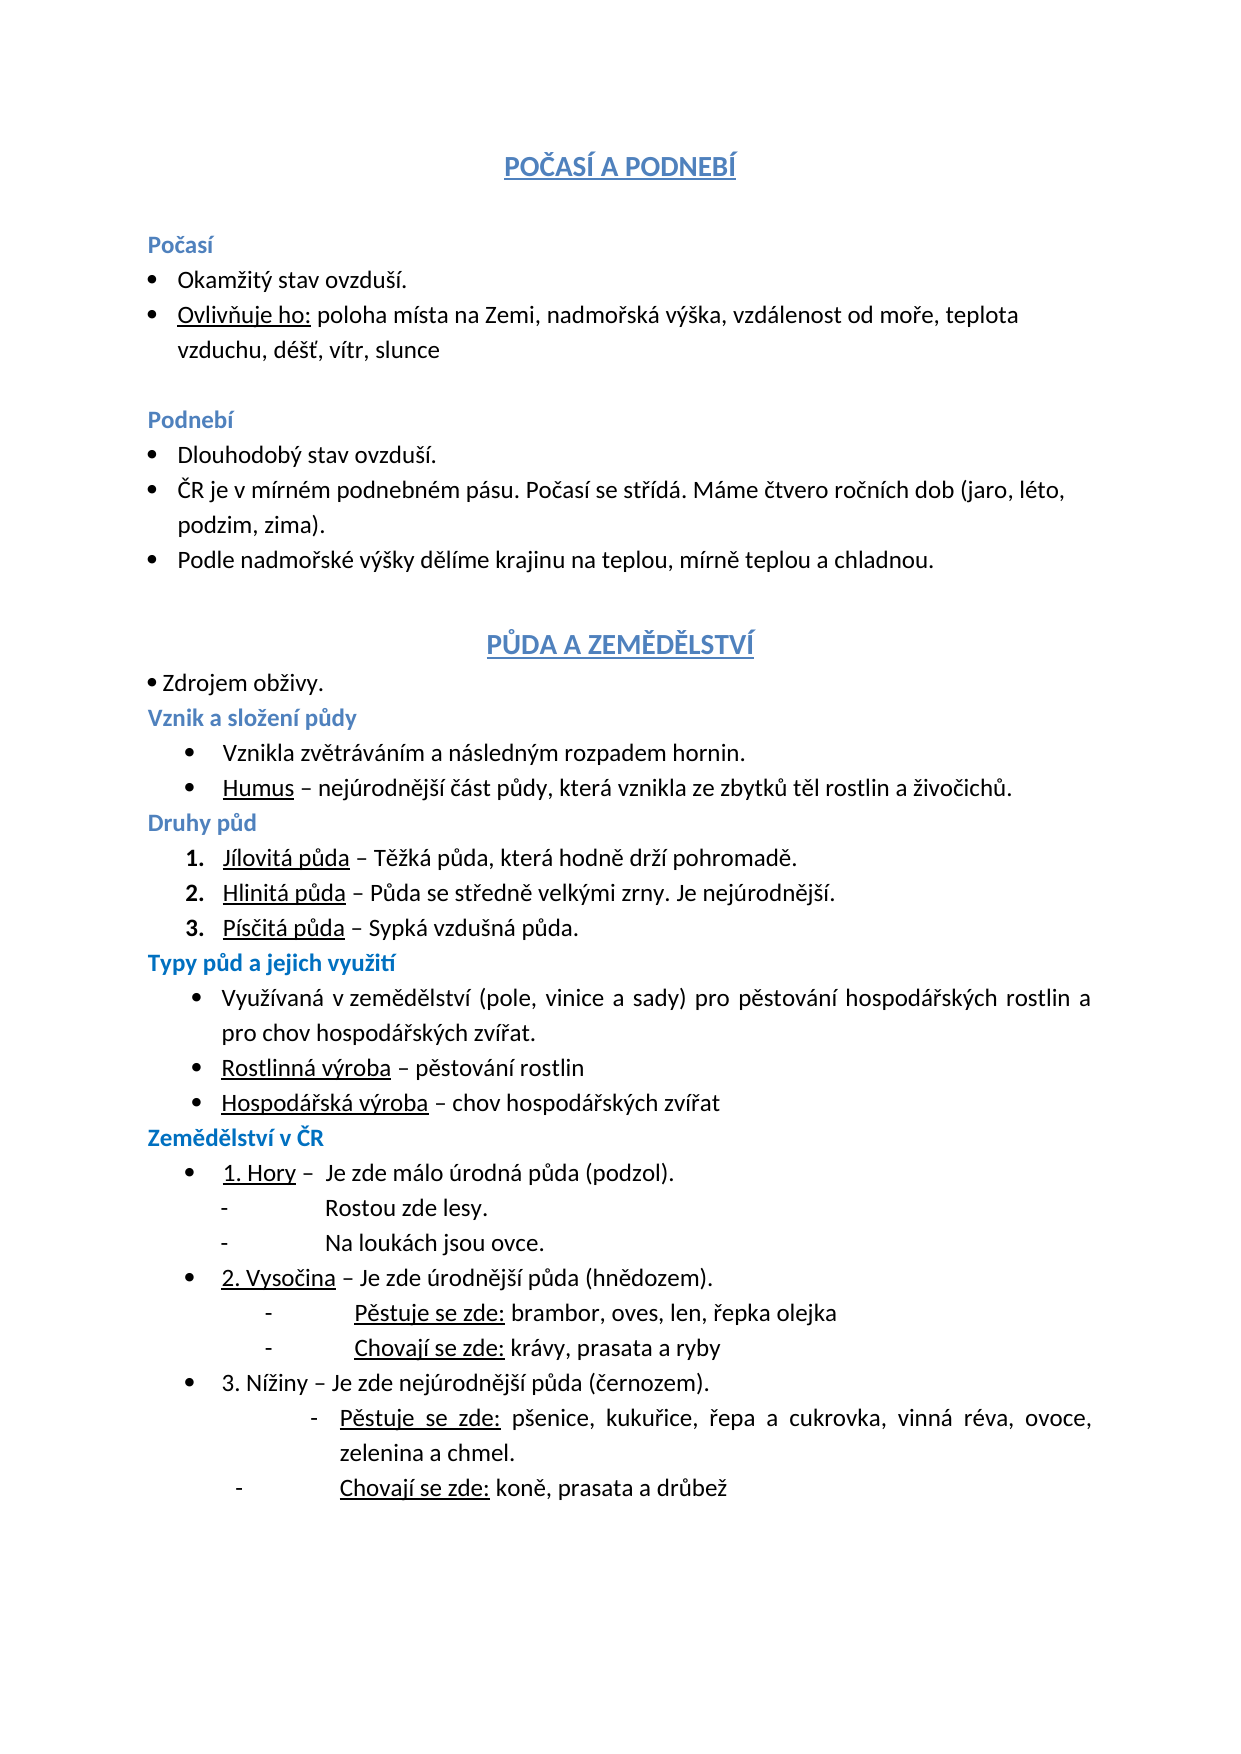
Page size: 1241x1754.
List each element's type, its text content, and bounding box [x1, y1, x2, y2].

list Humus – nejúrodnější část půdy, která vznikla ze zbytků těl rostlin a živočichů. [185, 772, 1093, 803]
list Pěstuje se zde: pšenice, kukuřice, řepa a cukrovka, vinná réva, ovoce, zelenina a chmel. [310, 1402, 1093, 1468]
list Rostou zde lesy. [148, 1192, 1093, 1223]
list Pěstuje se zde: brambor, oves, len, řepka olejka [148, 1297, 1093, 1328]
list 1. Hory – Je zde málo úrodná půda (podzol). [185, 1157, 1093, 1188]
list Zdrojem obživy. [148, 667, 1093, 698]
text Typy půd a jejich využití [148, 947, 1093, 978]
list ČR je v mírném podnebném pásu. Počasí se střídá. Máme čtvero ročních dob (jaro, léto, podzim, zima). [148, 474, 1093, 540]
list Okamžitý stav ovzduší. [148, 264, 1093, 295]
list Hospodářská výroba – chov hospodářských zvířat [192, 1087, 1093, 1118]
list Vznikla zvětráváním a následným rozpadem hornin. [185, 737, 1093, 768]
list Chovají se zde: krávy, prasata a ryby [148, 1332, 1093, 1363]
text Podnebí [148, 404, 1093, 435]
text POČASÍ A PODNEBÍ [148, 148, 1093, 183]
text Počasí [148, 229, 1093, 260]
text Zemědělství v ČR [148, 1122, 1093, 1153]
list Dlouhodobý stav ovzduší. [148, 439, 1093, 470]
list Chovají se zde: koně, prasata a drůbež [148, 1472, 1093, 1503]
list Rostlinná výroba – pěstování rostlin [192, 1052, 1093, 1083]
list Na loukách jsou ovce. [148, 1227, 1093, 1258]
text Druhy půd [148, 807, 1093, 838]
list Využívaná v zemědělství (pole, vinice a sady) pro pěstování hospodářských rostlin a pro chov hospodářských zvířat. [192, 982, 1093, 1048]
list Ovlivňuje ho: poloha místa na Zemi, nadmořská výška, vzdálenost od moře, teplota vzduchu, déšť, vítr, slunce [148, 299, 1093, 365]
list Jílovitá půda – Těžká půda, která hodně drží pohromadě. [185, 842, 1093, 873]
list Hlinitá půda – Půda se středně velkými zrny. Je nejúrodnější. [185, 877, 1093, 908]
text PŮDA A ZEMĚDĚLSTVÍ [148, 626, 1093, 662]
list Písčitá půda – Sypká vzdušná půda. [185, 912, 1093, 943]
list 3. Nížiny – Je zde nejúrodnější půda (černozem). [185, 1367, 1093, 1398]
list 2. Vysočina – Je zde úrodnější půda (hnědozem). [185, 1262, 1093, 1293]
text Vznik a složení půdy [148, 702, 1093, 733]
list Podle nadmořské výšky dělíme krajinu na teplou, mírně teplou a chladnou. [148, 544, 1093, 575]
